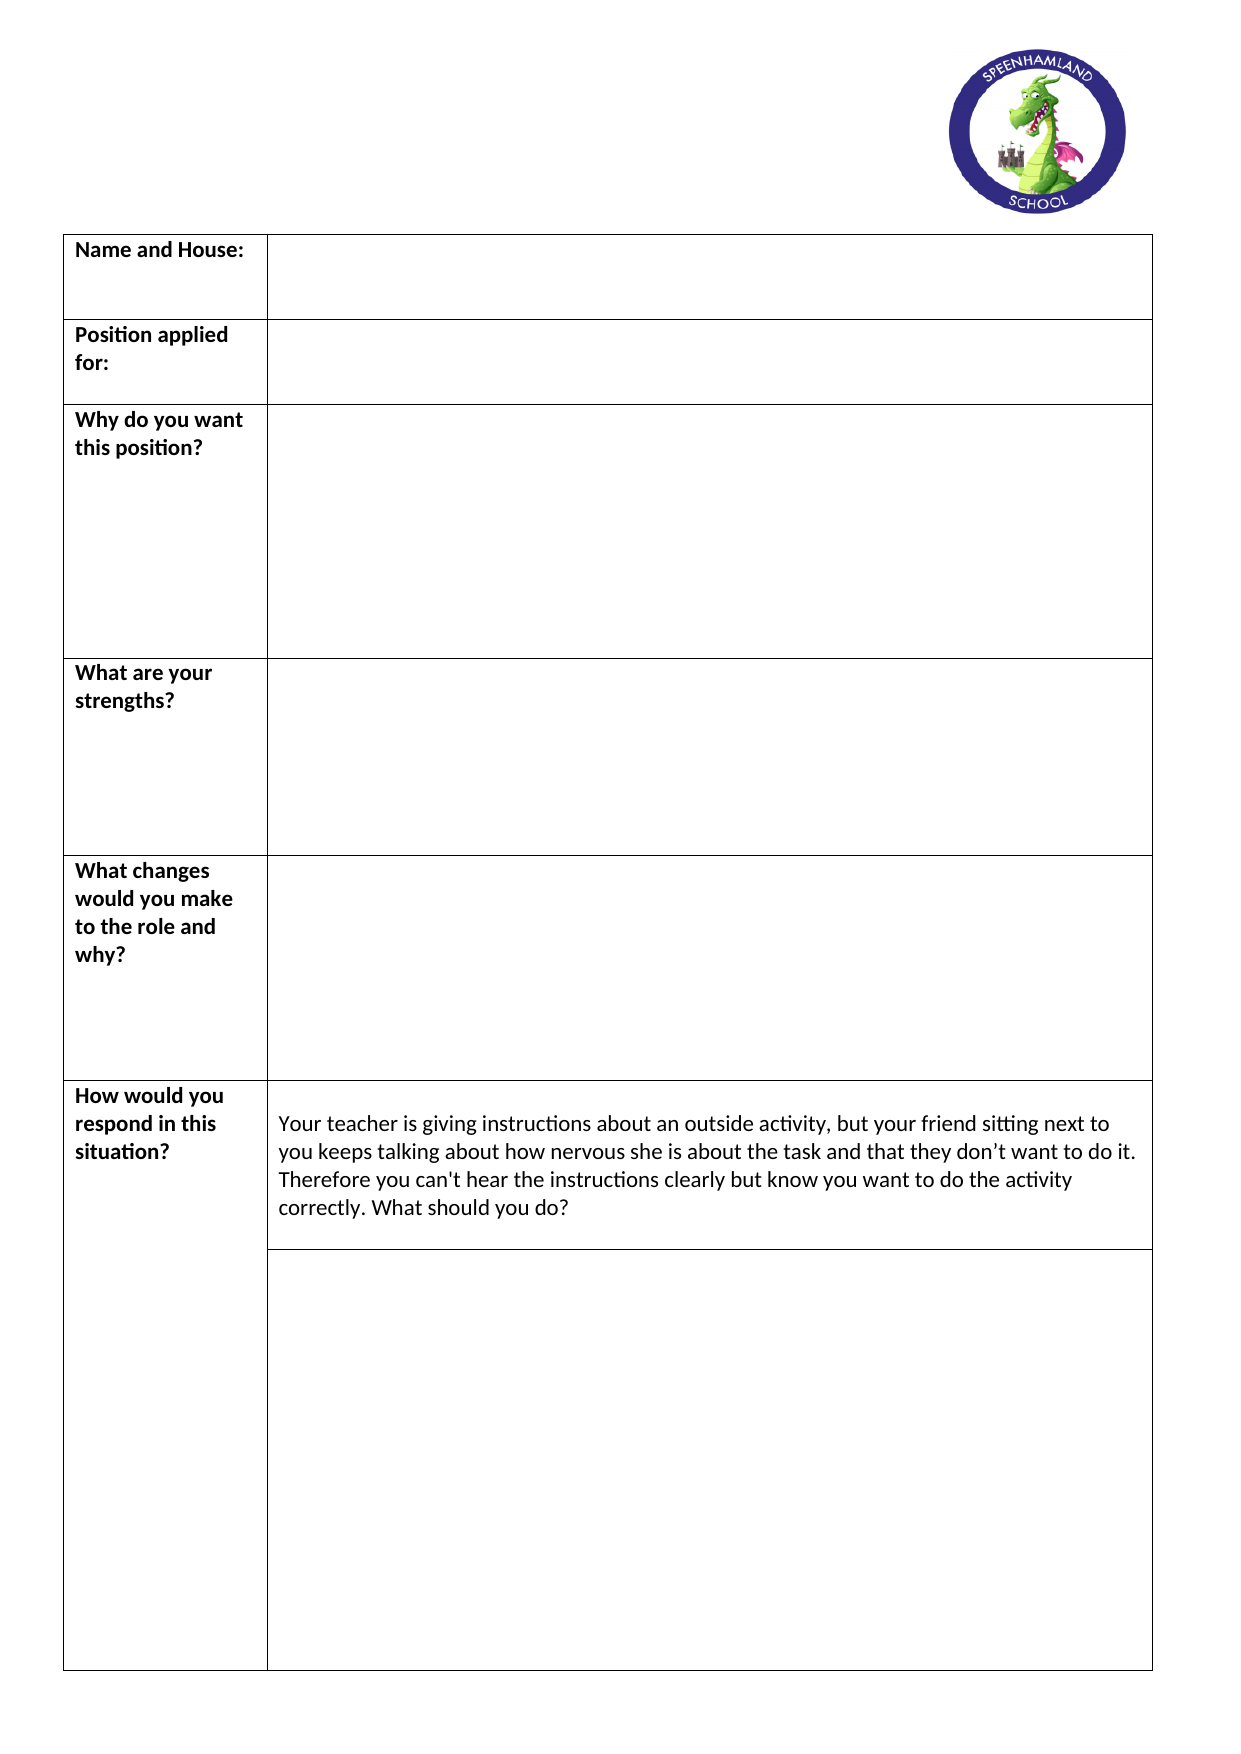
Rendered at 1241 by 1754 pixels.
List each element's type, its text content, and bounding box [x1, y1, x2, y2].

table_cell What are your strengths? [64, 659, 267, 855]
table_cell Why do you want this position? [64, 405, 267, 657]
table_cell What changes would you make to the role and why? [64, 856, 267, 1080]
table_cell Position applied for: [64, 320, 267, 404]
picture [929, 47, 1145, 217]
table_header Name and House: [64, 235, 267, 319]
table_cell [268, 405, 1152, 657]
table_cell [268, 320, 1152, 404]
table_cell [268, 1250, 1152, 1670]
table_header [268, 235, 1152, 319]
table_cell [268, 856, 1152, 1080]
table_cell How would you respond in this situation? [64, 1081, 267, 1670]
table_cell Your teacher is giving instructions about an outside activity, but your friend sitting next to you keeps talking about how nervous she is about the task and that they don’t want to do it. Therefore you can't hear the instructions clearly but know you want to do the activity correctly. What should you do? [268, 1081, 1152, 1249]
table_cell [268, 659, 1152, 855]
